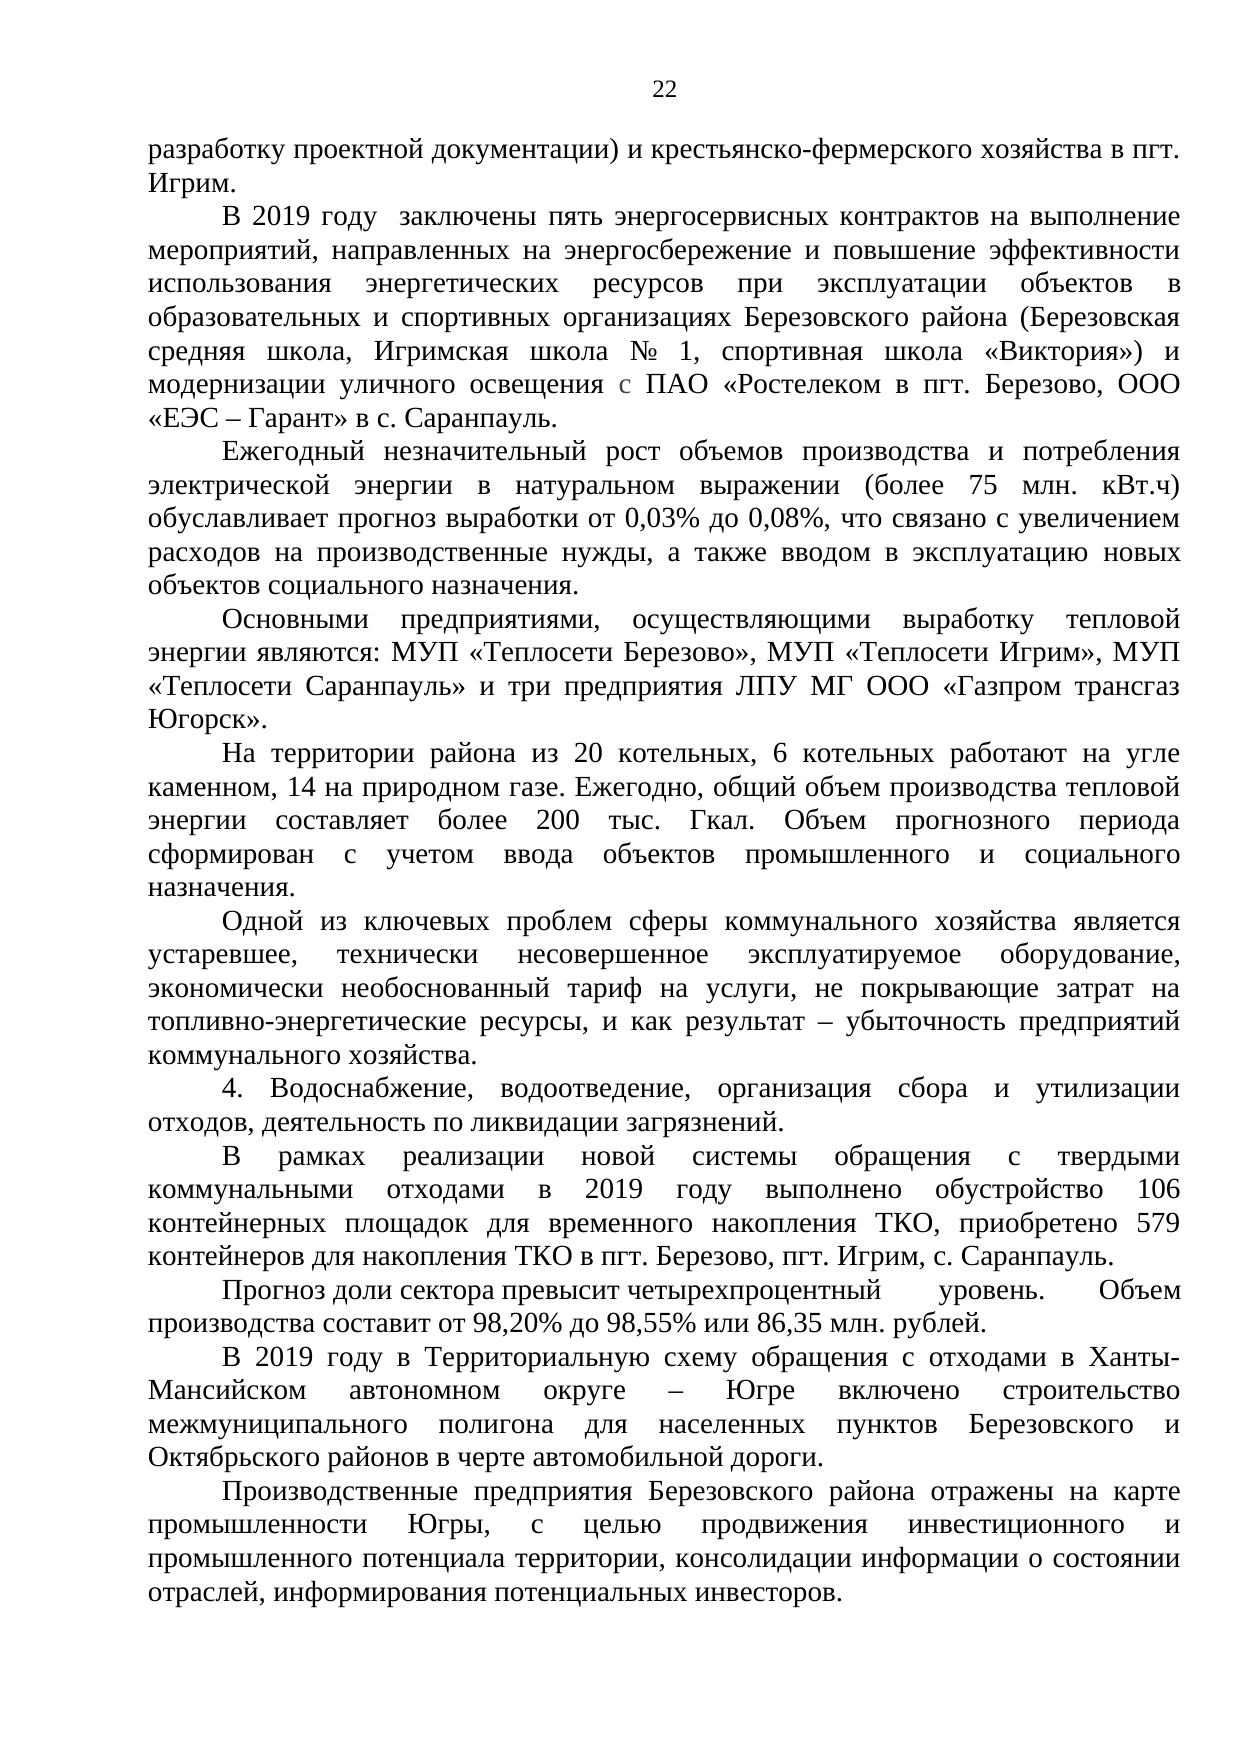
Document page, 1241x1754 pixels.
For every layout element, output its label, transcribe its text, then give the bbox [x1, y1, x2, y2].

text На территории района из 20 котельных, 6 котельных работают на угле каменном, 14 на природном газе. Ежегодно, общий объем производства тепловой энергии составляет более 200 тыс. Гкал. Объем прогнозного периода сформирован с учетом ввода объектов промышленного и социального назначения. [148, 735, 1181, 903]
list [148, 131, 1181, 198]
text В 2019 году заключены пять энергосервисных контрактов на выполнение мероприятий, направленных на энергосбережение и повышение эффективности использования энергетических ресурсов при эксплуатации объектов в образовательных и спортивных организациях Березовского района (Березовская средняя школа, Игримская школа № 1, спортивная школа «Виктория») и модернизации уличного освещения с ПАО «Ростелеком в пгт. Березово, ООО «ЕЭС – Гарант» в с. Саранпауль. [148, 198, 1181, 433]
text Ежегодный незначительный рост объемов производства и потребления электрической энергии в натуральном выражении (более 75 млн. кВт.ч) обуславливает прогноз выработки от 0,03% до 0,08%, что связано с увеличением расходов на производственные нужды, а также вводом в эксплуатацию новых объектов социального назначения. [148, 433, 1181, 601]
text В 2019 году в Территориальную схему обращения с отходами в Ханты-Мансийском автономном округе – Югре включено строительство межмуниципального полигона для населенных пунктов Березовского и Октябрьского районов в черте автомобильной дороги. [148, 1339, 1181, 1473]
text Прогноз доли сектора превысит четырехпроцентный уровень. Объем производства составит от 98,20% до 98,55% или 86,35 млн. рублей. [148, 1272, 1181, 1339]
text Производственные предприятия Березовского района отражены на карте промышленности Югры, с целью продвижения инвестиционного и промышленного потенциала территории, консолидации информации о состоянии отраслей, информирования потенциальных инвесторов. [148, 1473, 1181, 1607]
text 4. Водоснабжение, водоотведение, организация сбора и утилизации отходов, деятельность по ликвидации загрязнений. [148, 1071, 1181, 1138]
text Основными предприятиями, осуществляющими выработку тепловой энергии являются: МУП «Теплосети Березово», МУП «Теплосети Игрим», МУП «Теплосети Саранпауль» и три предприятия ЛПУ МГ ООО «Газпром трансгаз Югорск». [148, 601, 1181, 735]
text Одной из ключевых проблем сферы коммунального хозяйства является устаревшее, технически несовершенное эксплуатируемое оборудование, экономически необоснованный тариф на услуги, не покрывающие затрат на топливно-энергетические ресурсы, и как результат – убыточность предприятий коммунального хозяйства. [148, 903, 1181, 1071]
text В рамках реализации новой системы обращения с твердыми коммунальными отходами в 2019 году выполнено обустройство 106 контейнерных площадок для временного накопления ТКО, приобретено 579 контейнеров для накопления ТКО в пгт. Березово, пгт. Игрим, с. Саранпауль. [148, 1138, 1181, 1272]
